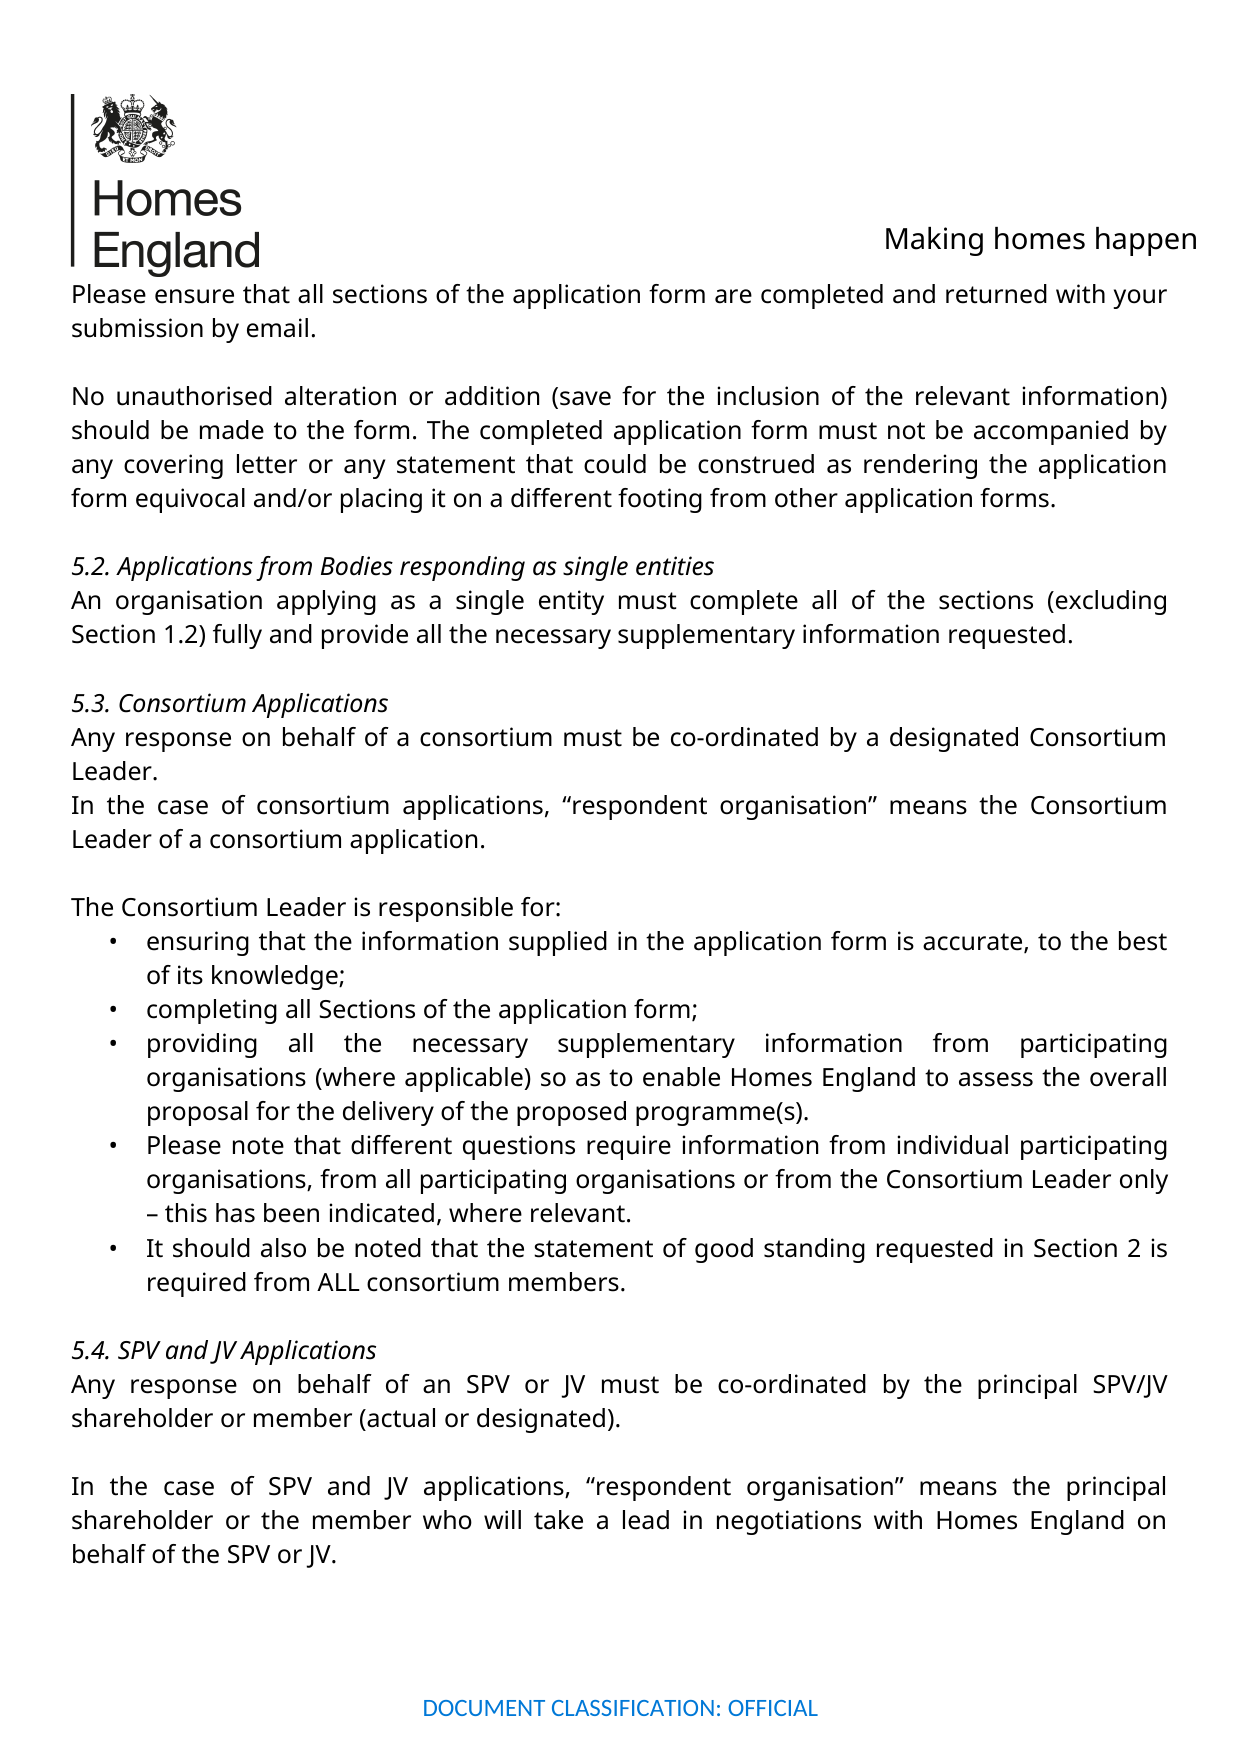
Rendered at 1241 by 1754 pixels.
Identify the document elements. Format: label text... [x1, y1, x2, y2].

list completing all Sections of the application form; [108, 992, 1169, 1026]
text Any response on behalf of an SPV or JV must be co-ordinated by the principal SPV/JV shareholder or member (actual or designated). [71, 1366, 1169, 1434]
list ensuring that the information supplied in the application form is accurate, to the best of its knowledge; [108, 924, 1169, 992]
text Please ensure that all sections of the application form are completed and returned with your submission by email. [71, 142, 1169, 344]
text In the case of consortium applications, “respondent organisation” means the Consortium Leader of a consortium application. [71, 787, 1169, 856]
picture [70, 94, 259, 277]
text An organisation applying as a single entity must complete all of the sections (excluding Section 1.2) fully and provide all the necessary supplementary information requested. [71, 583, 1169, 651]
text 5.4. SPV and JV Applications [71, 1332, 1169, 1366]
text Any response on behalf of a consortium must be co-ordinated by a designated Consortium Leader. [71, 719, 1169, 787]
list It should also be noted that the statement of good standing requested in Section 2 is required from ALL consortium members. [108, 1230, 1169, 1298]
list Please note that different questions require information from individual participating organisations, from all participating organisations or from the Consortium Leader only – this has been indicated, where relevant. [108, 1128, 1169, 1230]
text In the case of SPV and JV applications, “respondent organisation” means the principal shareholder or the member who will take a lead in negotiations with Homes England on behalf of the SPV or JV. [71, 1469, 1169, 1571]
list providing all the necessary supplementary information from participating organisations (where applicable) so as to enable Homes England to assess the overall proposal for the delivery of the proposed programme(s). [108, 1026, 1169, 1128]
text 5.3. Consortium Applications [71, 685, 1169, 719]
text No unauthorised alteration or addition (save for the inclusion of the relevant information) should be made to the form. The completed application form must not be accompanied by any covering letter or any statement that could be construed as rendering the application form equivocal and/or placing it on a different footing from other application forms. [71, 379, 1169, 515]
text 5.2. Applications from Bodies responding as single entities [71, 549, 1169, 583]
text The Consortium Leader is responsible for: [71, 889, 1169, 924]
